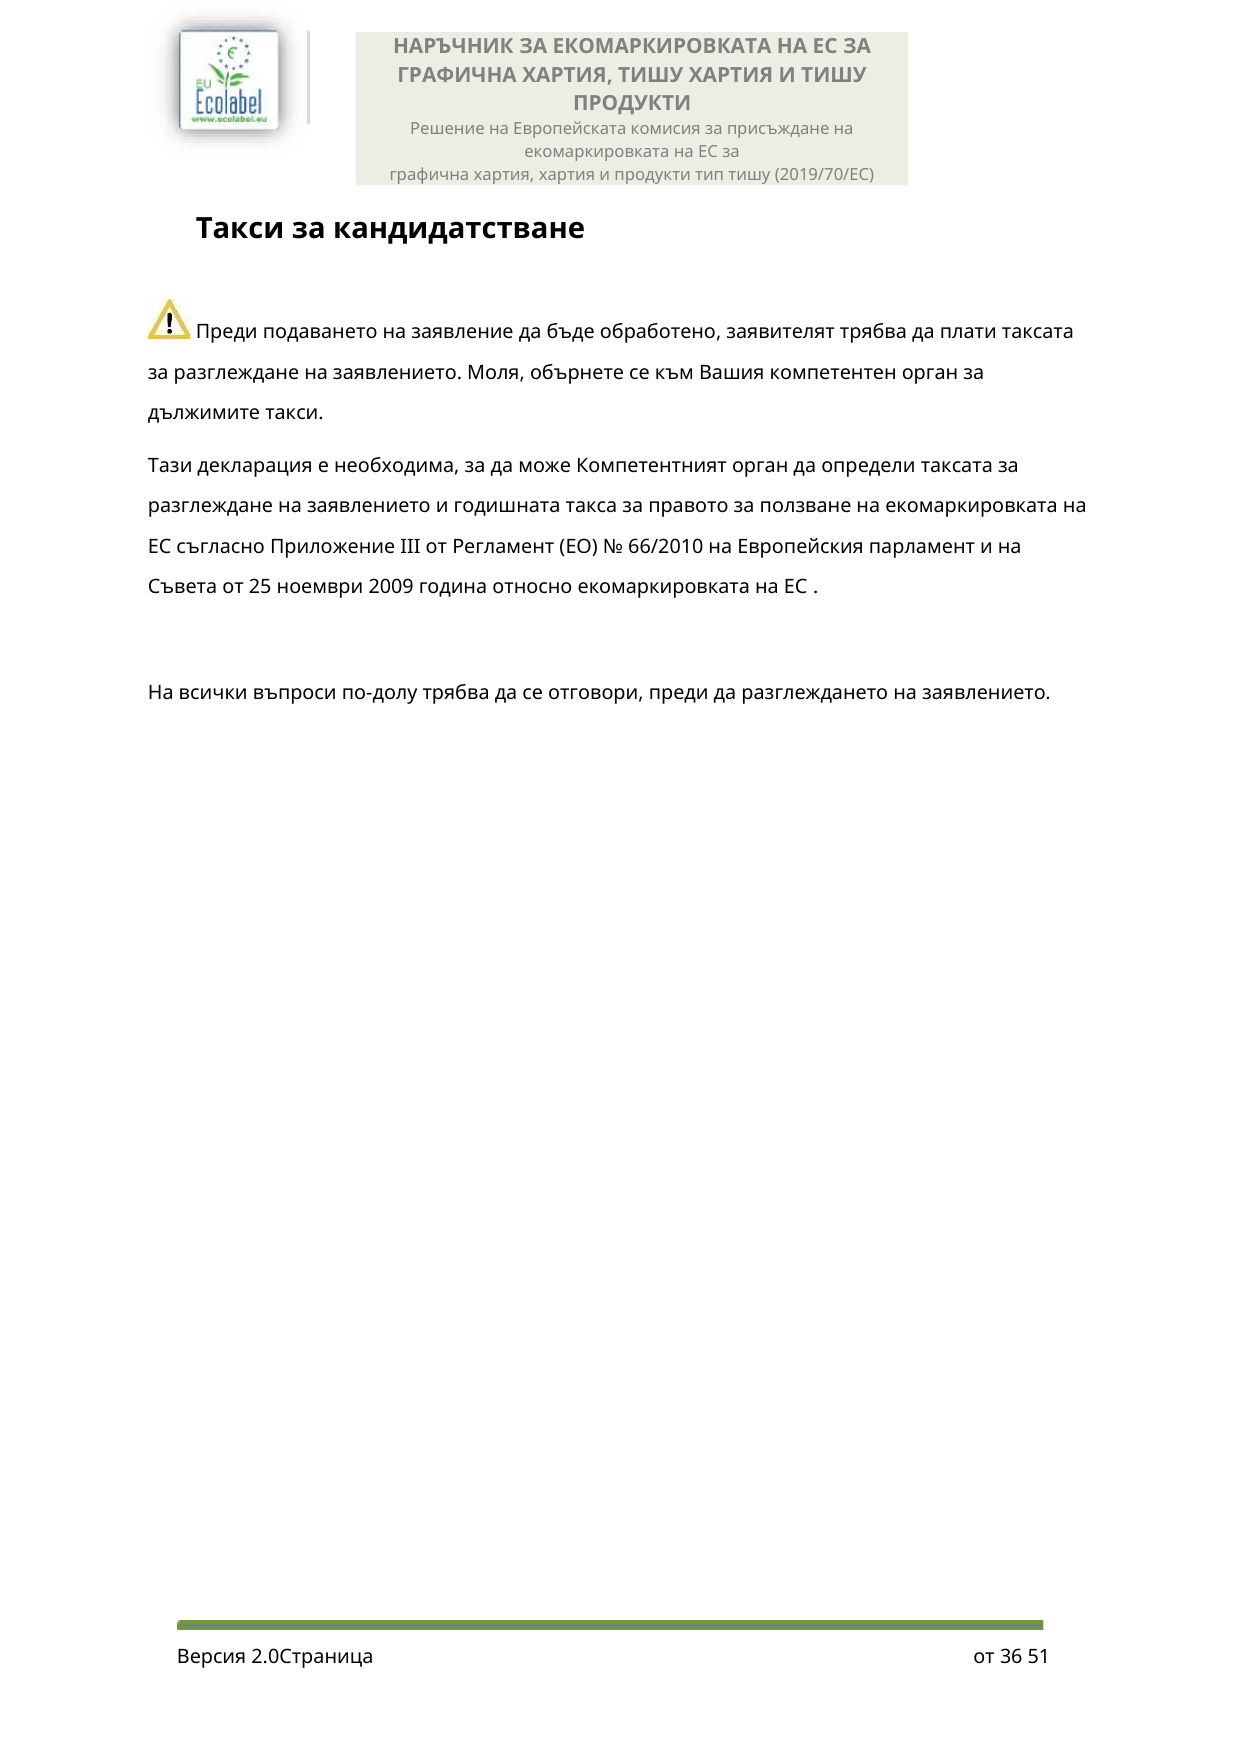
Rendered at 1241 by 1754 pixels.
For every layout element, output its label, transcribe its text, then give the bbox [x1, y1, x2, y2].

text Преди подаването на заявление да бъде обработено, заявителят трябва да плати таксата за разглеждане на заявлението. Моля, обърнете се към Вашия компетентен орган за дължимите такси. [148, 300, 1093, 425]
text Тази декларация е необходима, за да може Компетентният орган да определи таксата за разглеждане на заявлението и годишната такса за правото за ползване на екомаркировката на ЕС съгласно Приложение III от Регламент (ЕО) № 66/2010 на Европейския парламент и на Съвета от 25 ноември 2009 година относно екомаркировката на ЕС . [148, 451, 1093, 599]
text На всички въпроси по-долу трябва да се отговори, преди да разглеждането на заявлението. [148, 678, 1093, 705]
text Такси за кандидатстване [196, 207, 1093, 246]
picture [147, 299, 191, 339]
picture [147, 0, 311, 161]
